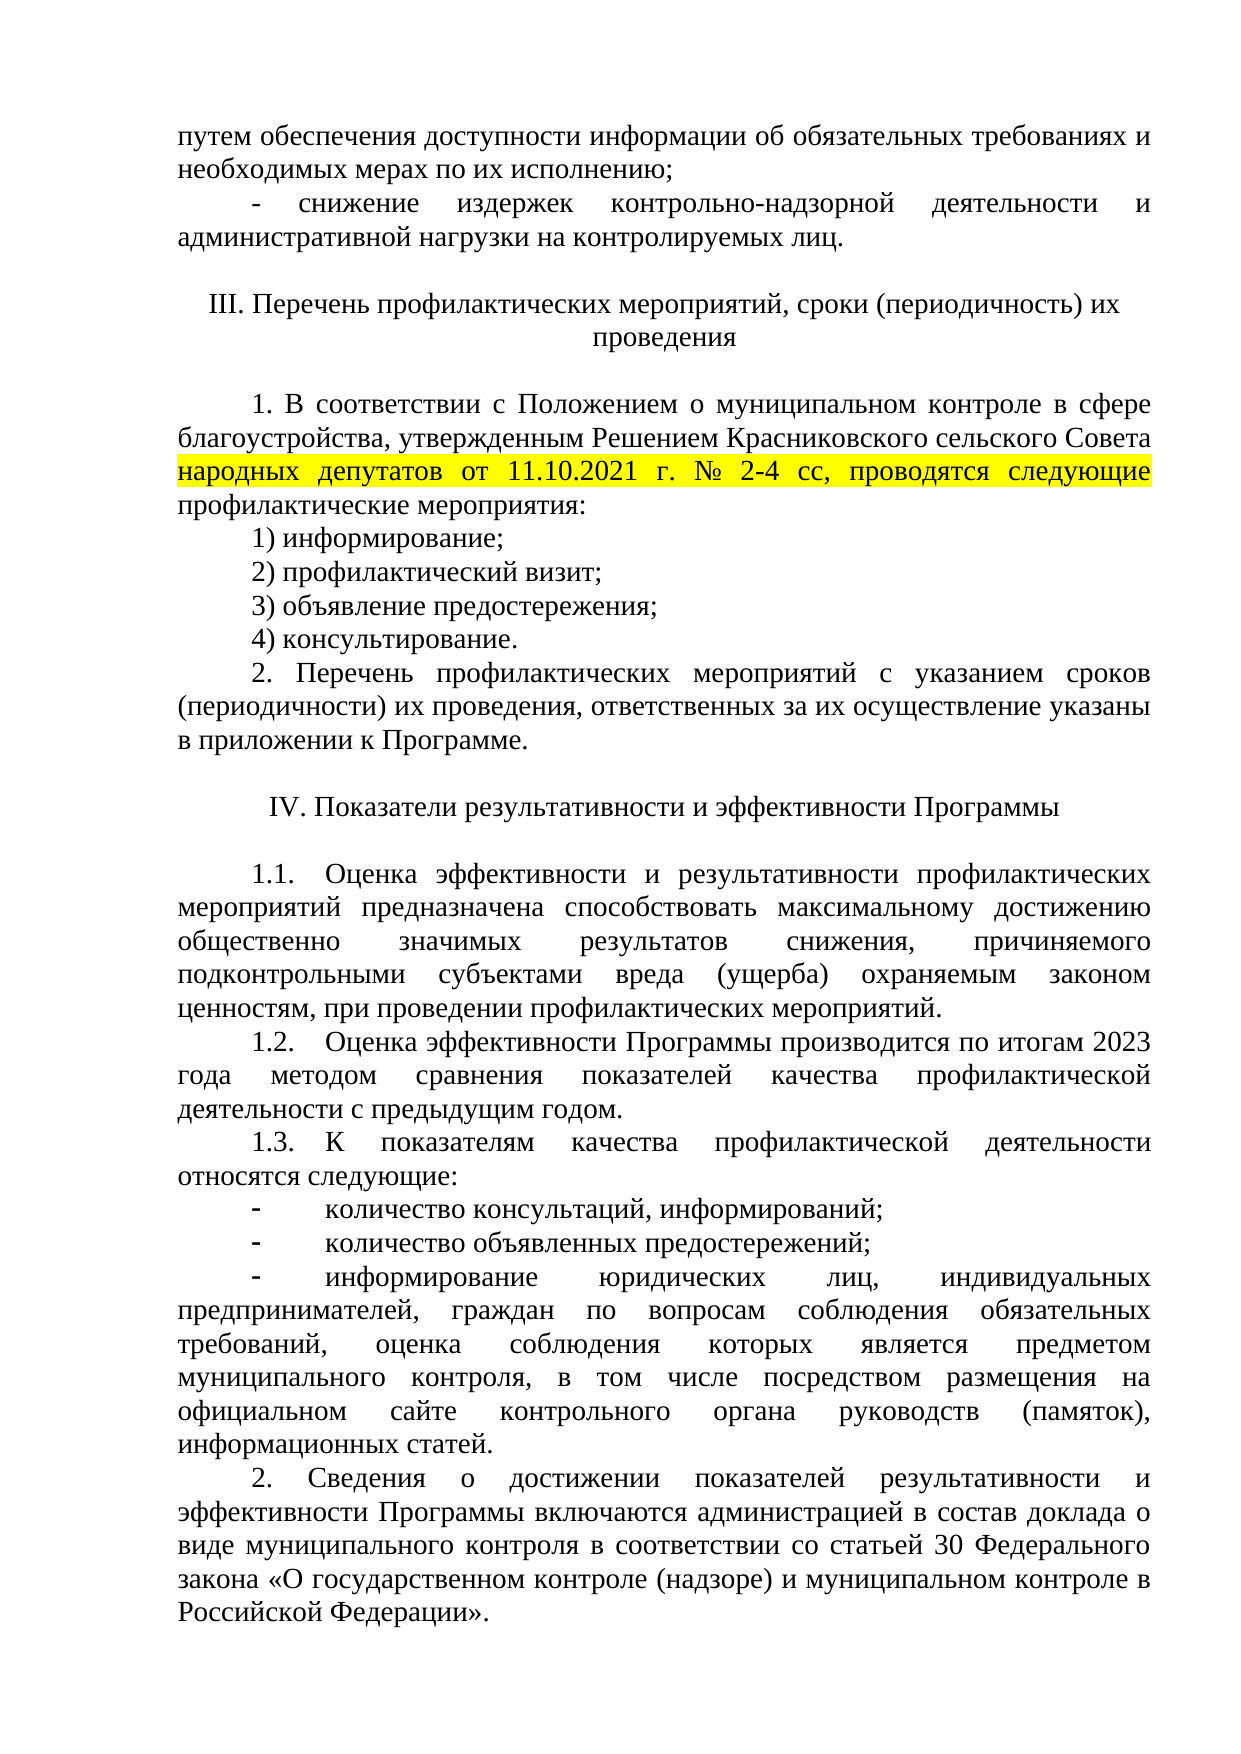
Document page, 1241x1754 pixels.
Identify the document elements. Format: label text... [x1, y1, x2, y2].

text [177, 118, 1152, 185]
text 3) объявление предостережения; [177, 588, 1152, 621]
text 1. В соответствии с Положением о муниципальном контроле в сфере благоустройства, утвержденным Решением Красниковского сельского Совета народных депутатов от 11.10.2021 г. № 2-4 сс, проводятся следующие профилактические мероприятия: [177, 386, 1152, 454]
list количество консультаций, информирований; [177, 1191, 1152, 1225]
text IV. Показатели результативности и эффективности Программы [177, 789, 1152, 822]
text - снижение издержек контрольно-надзорной деятельности и административной нагрузки на контролируемых лиц. [177, 185, 1152, 252]
list количество объявленных предостережений; [177, 1225, 1152, 1259]
text 1. В соответствии с Положением о муниципальном контроле в сфере благоустройства, утвержденным Решением Красниковского сельского Совета народных депутатов от 11.10.2021 г. № 2-4 сс, проводятся следующие профилактические мероприятия: [177, 487, 1152, 521]
text 1) информирование; [177, 521, 1152, 554]
text 2. Перечень профилактических мероприятий с указанием сроков (периодичности) их проведения, ответственных за их осуществление указаны в приложении к Программе. [177, 655, 1152, 755]
text III. Перечень профилактических мероприятий, сроки (периодичность) их проведения [177, 286, 1152, 353]
list Оценка эффективности Программы производится по итогам 2023 года методом сравнения показателей качества профилактической деятельности с предыдущим годом. [177, 1024, 1152, 1124]
text 2) профилактический визит; [177, 554, 1152, 588]
text 4) консультирование. [177, 621, 1152, 655]
text 2. Сведения о достижении показателей результативности и эффективности Программы включаются администрацией в состав доклада о виде муниципального контроля в соответствии со статьей 30 Федерального закона «О государственном контроле (надзоре) и муниципальном контроле в Российской Федерации». [177, 1460, 1152, 1628]
list информирование юридических лиц, индивидуальных предпринимателей, граждан по вопросам соблюдения обязательных требований, оценка соблюдения которых является предметом муниципального контроля, в том числе посредством размещения на официальном сайте контрольного органа руководств (памяток), информационных статей. [177, 1259, 1152, 1460]
list К показателям качества профилактической деятельности относятся следующие: [177, 1124, 1152, 1191]
list Оценка эффективности и результативности профилактических мероприятий предназначена способствовать максимальному достижению общественно значимых результатов снижения, причиняемого подконтрольными субъектами вреда (ущерба) охраняемым законом ценностям, при проведении профилактических мероприятий. [177, 856, 1152, 1024]
